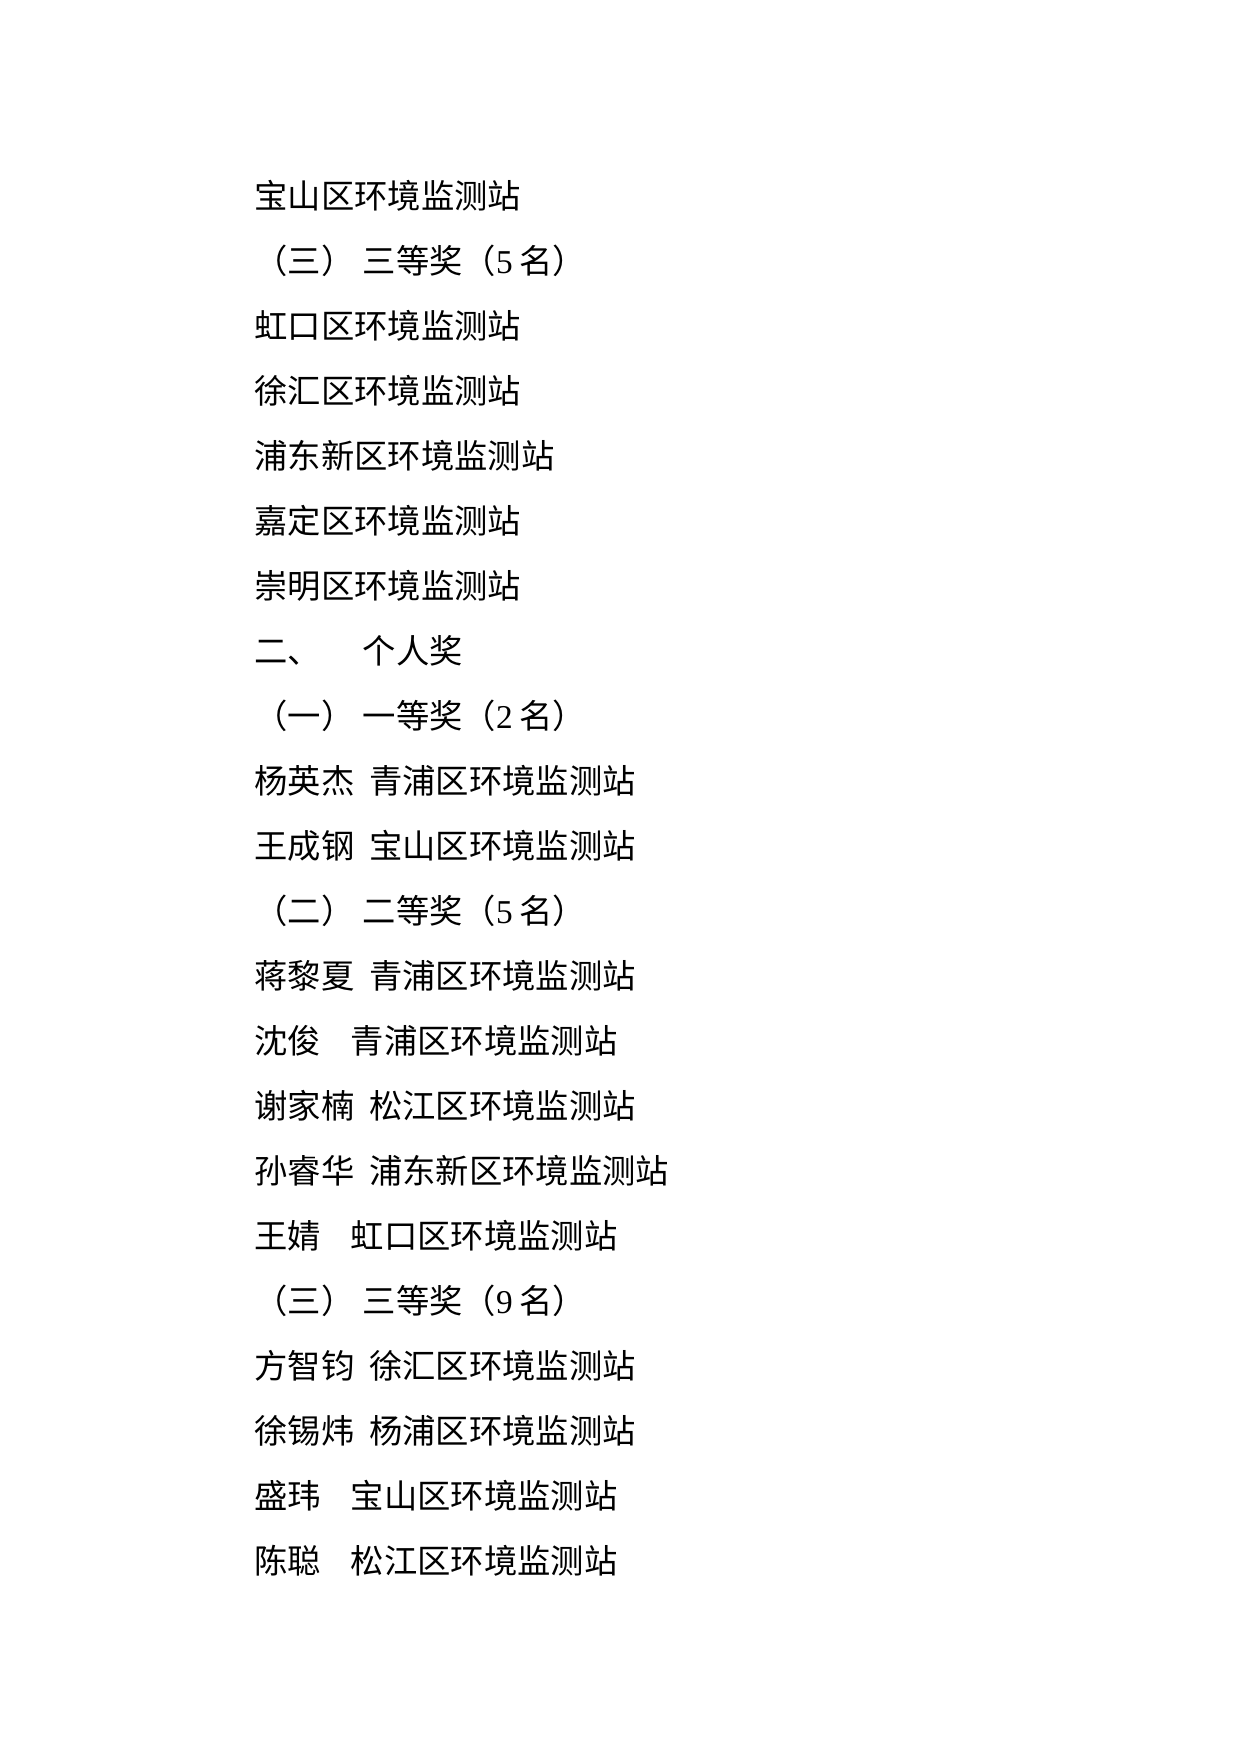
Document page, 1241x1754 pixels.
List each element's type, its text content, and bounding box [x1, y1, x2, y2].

text （三） 三等奖（9名） [187, 1267, 1053, 1332]
text 虹口区环境监测站 [187, 292, 1053, 357]
text 徐锡炜 杨浦区环境监测站 [187, 1397, 1053, 1462]
text 沈俊 青浦区环境监测站 [187, 1007, 1053, 1072]
text 谢家楠 松江区环境监测站 [187, 1072, 1053, 1137]
text 王成钢 宝山区环境监测站 [187, 812, 1053, 877]
text 方智钧 徐汇区环境监测站 [187, 1332, 1053, 1397]
text 崇明区环境监测站 [187, 552, 1053, 617]
text （一） 一等奖（2名） [187, 682, 1053, 747]
text 孙睿华 浦东新区环境监测站 [187, 1137, 1053, 1202]
text 杨英杰 青浦区环境监测站 [187, 747, 1053, 812]
text 二、 个人奖 [187, 617, 1053, 682]
text 徐汇区环境监测站 [187, 357, 1053, 422]
text 王婧 虹口区环境监测站 [187, 1202, 1053, 1267]
text 盛玮 宝山区环境监测站 [187, 1462, 1053, 1527]
text （二） 二等奖（5名） [187, 877, 1053, 942]
text （三） 三等奖（5名） [187, 227, 1053, 292]
text 蒋黎夏 青浦区环境监测站 [187, 942, 1053, 1007]
text 嘉定区环境监测站 [187, 487, 1053, 552]
text 浦东新区环境监测站 [187, 422, 1053, 487]
text 陈聪 松江区环境监测站 [187, 1527, 1053, 1592]
text 宝山区环境监测站 [187, 162, 1053, 227]
